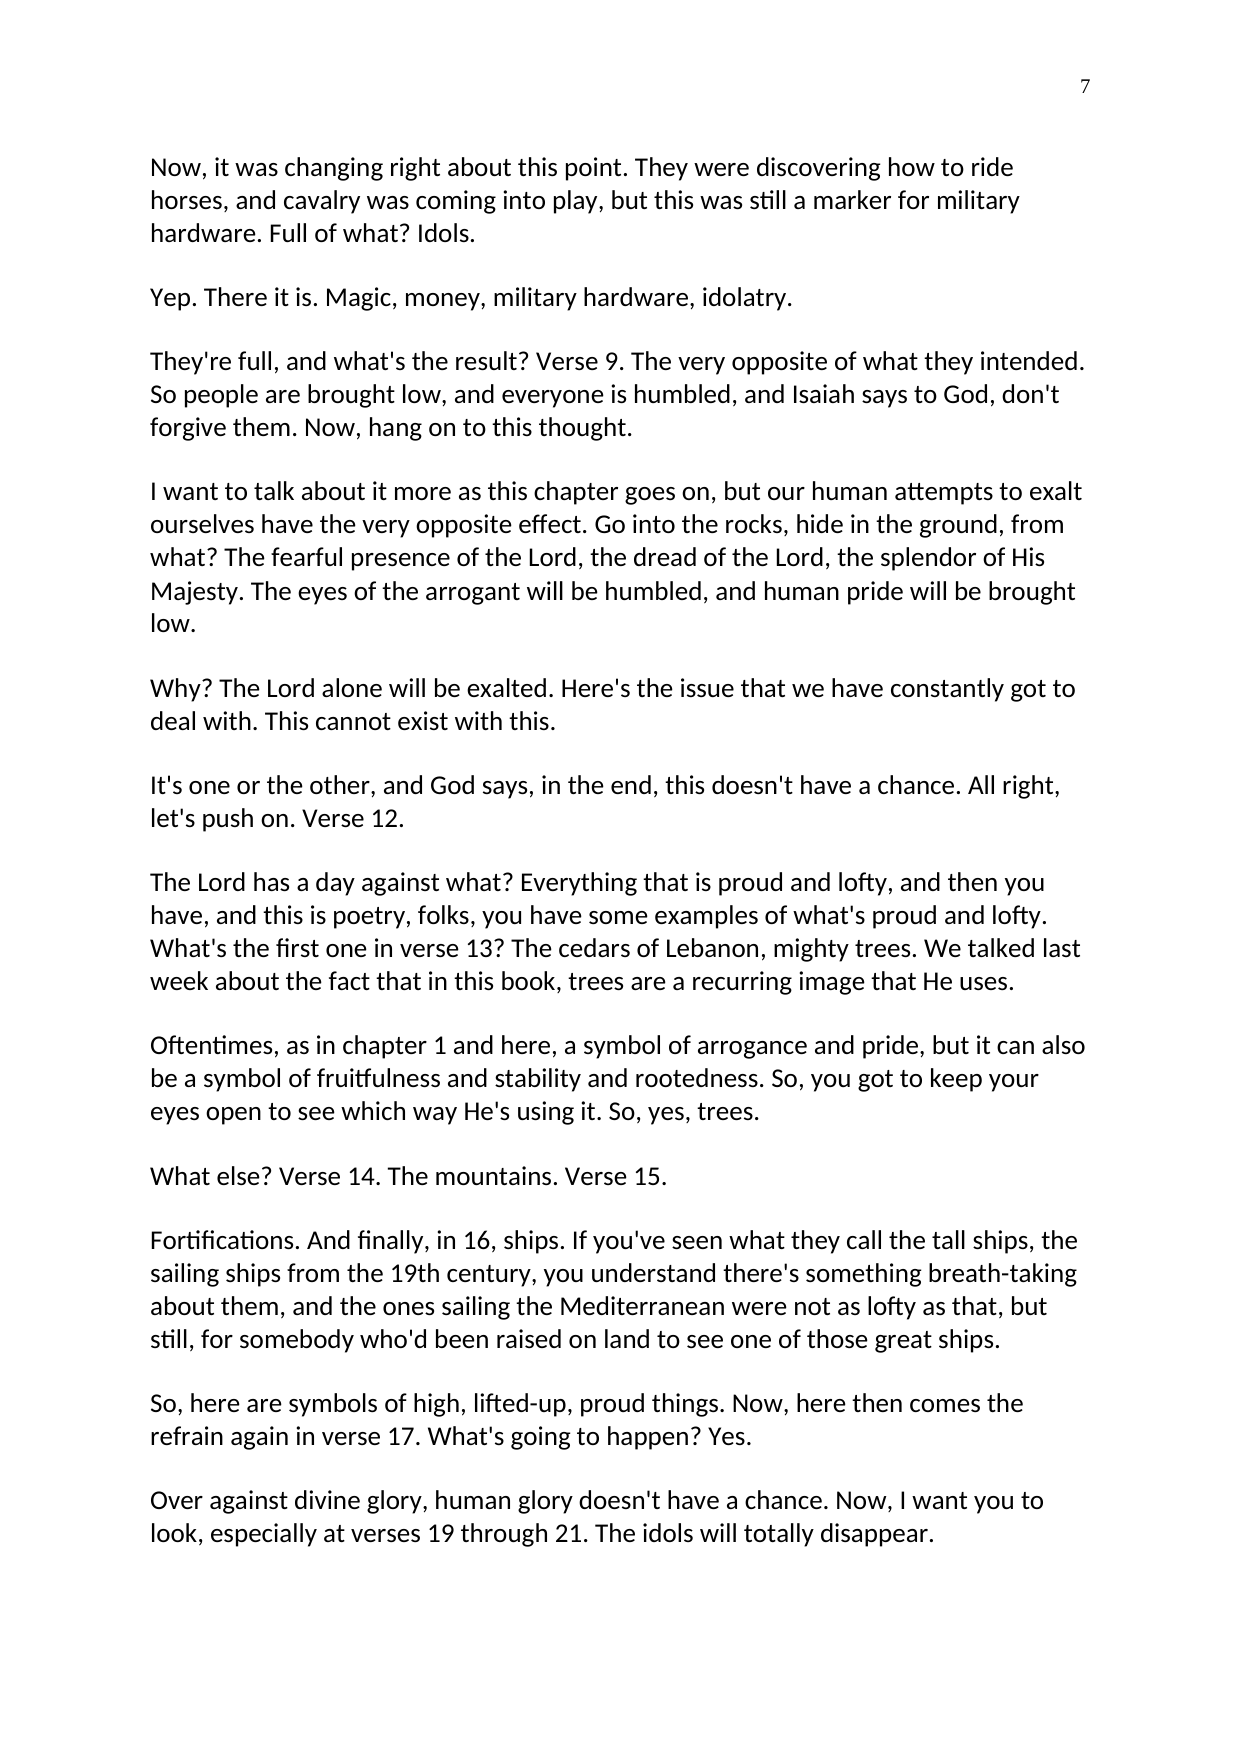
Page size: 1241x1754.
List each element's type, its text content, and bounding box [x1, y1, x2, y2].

text It's one or the other, and God says, in the end, this doesn't have a chance. All right, let's push on. Verse 12. [150, 768, 1090, 834]
text They're full, and what's the result? Verse 9. The very opposite of what they intended. So people are brought low, and everyone is humbled, and Isaiah says to God, don't forgive them. Now, hang on to this thought. [150, 344, 1090, 443]
text What else? Verse 14. The mountains. Verse 15. [150, 1159, 1090, 1192]
text So, here are symbols of high, lifted-up, proud things. Now, here then comes the refrain again in verse 17. What's going to happen? Yes. [150, 1386, 1090, 1452]
text Yep. There it is. Magic, money, military hardware, idolatry. [150, 280, 1090, 313]
text Fortifications. And finally, in 16, ships. If you've seen what they call the tall ships, the sailing ships from the 19th century, you understand there's something breath-taking about them, and the ones sailing the Mediterranean were not as lofty as that, but still, for somebody who'd been raised on land to see one of those great ships. [150, 1223, 1090, 1355]
text Why? The Lord alone will be exalted. Here's the issue that we have constantly got to deal with. This cannot exist with this. [150, 671, 1090, 737]
text The Lord has a day against what? Everything that is proud and lofty, and then you have, and this is poetry, folks, you have some examples of what's proud and lofty. What's the first one in verse 13? The cedars of Lebanon, mighty trees. We talked last week about the fact that in this book, trees are a recurring image that He uses. [150, 865, 1090, 997]
text Oftentimes, as in chapter 1 and here, a symbol of arrogance and pride, but it can also be a symbol of fruitfulness and stability and rootedness. So, you got to keep your eyes open to see which way He's using it. So, yes, trees. [150, 1028, 1090, 1127]
text Over against divine glory, human glory doesn't have a chance. Now, I want you to look, especially at verses 19 through 21. The idols will totally disappear. [150, 1483, 1090, 1549]
text Now, it was changing right about this point. They were discovering how to ride horses, and cavalry was coming into play, but this was still a marker for military hardware. Full of what? Idols. [150, 150, 1090, 249]
text I want to talk about it more as this chapter goes on, but our human attempts to exalt ourselves have the very opposite effect. Go into the rocks, hide in the ground, from what? The fearful presence of the Lord, the dread of the Lord, the splendor of His Majesty. The eyes of the arrogant will be humbled, and human pride will be brought low. [150, 474, 1090, 640]
